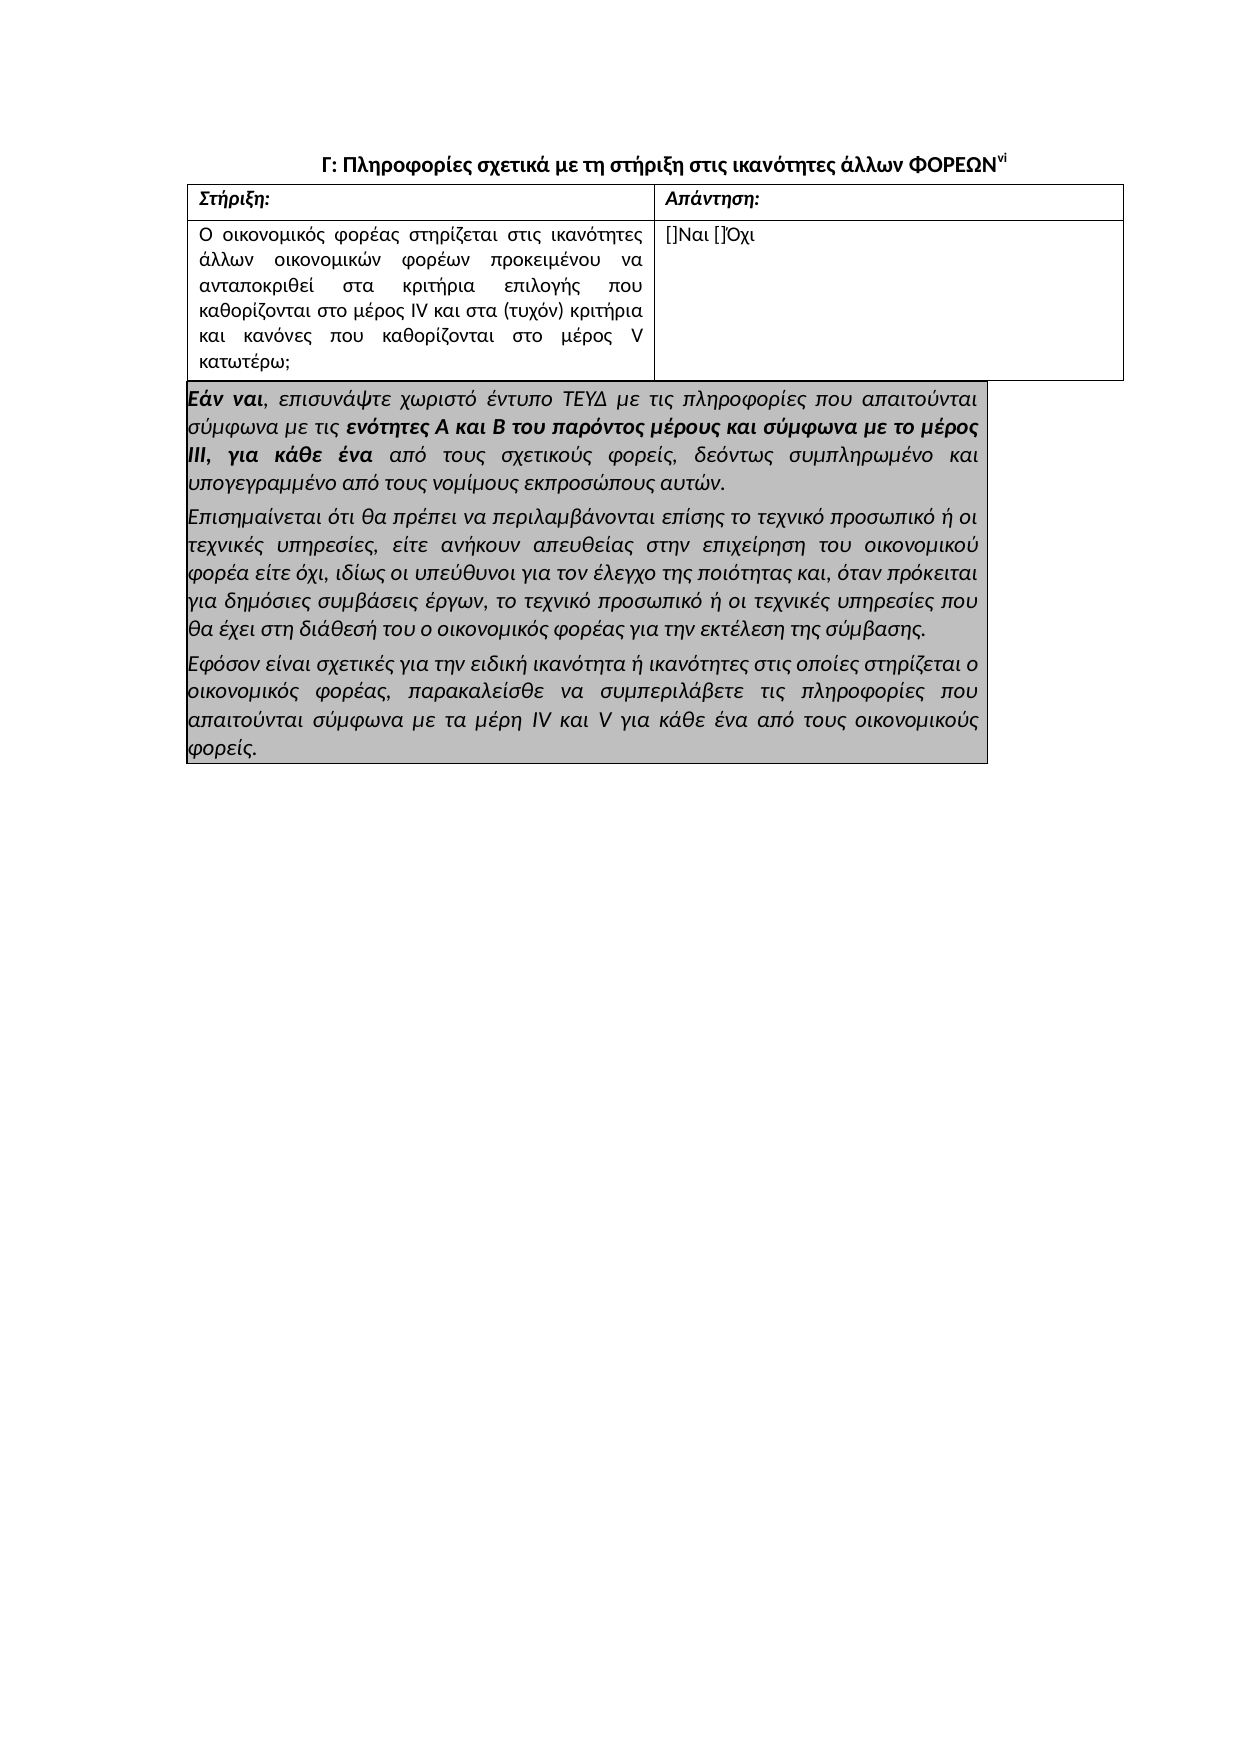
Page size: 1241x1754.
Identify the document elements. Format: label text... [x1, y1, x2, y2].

text Εάν ναι, επισυνάψτε χωριστό έντυπο ΤΕΥΔ με τις πληροφορίες που απαιτούνται σύμφωνα με τις ενότητες Α και Β του παρόντος μέρους και σύμφωνα με το μέρος ΙΙΙ, για κάθε ένα από τους σχετικούς φορείς, δεόντως συμπληρωμένο και υπογεγραμμένο από τους νομίμους εκπροσώπους αυτών. [188, 382, 987, 496]
table_cell []Ναι []Όχι [655, 221, 1123, 380]
table_header Απάντηση: [655, 185, 1123, 220]
text Επισημαίνεται ότι θα πρέπει να περιλαμβάνονται επίσης το τεχνικό προσωπικό ή οι τεχνικές υπηρεσίες, είτε ανήκουν απευθείας στην επιχείρηση του οικονομικού φορέα είτε όχι, ιδίως οι υπεύθυνοι για τον έλεγχο της ποιότητας και, όταν πρόκειται για δημόσιες συμβάσεις έργων, το τεχνικό προσωπικό ή οι τεχνικές υπηρεσίες που θα έχει στη διάθεσή του ο οικονομικός φορέας για την εκτέλεση της σύμβασης. [188, 499, 987, 642]
text Εφόσον είναι σχετικές για την ειδική ικανότητα ή ικανότητες στις οποίες στηρίζεται ο οικονομικός φορέας, παρακαλείσθε να συμπεριλάβετε τις πληροφορίες που απαιτούνται σύμφωνα με τα μέρη IV και V για κάθε ένα από τους οικονομικούς φορείς. [188, 646, 987, 763]
table_cell Ο οικονομικός φορέας στηρίζεται στις ικανότητες άλλων οικονομικών φορέων προκειμένου να ανταποκριθεί στα κριτήρια επιλογής που καθορίζονται στο μέρος IV και στα (τυχόν) κριτήρια και κανόνες που καθορίζονται στο μέρος V κατωτέρω; [188, 221, 654, 380]
table_header Στήριξη: [188, 185, 654, 220]
text Γ: Πληροφορίες σχετικά με τη στήριξη στις ικανότητες άλλων ΦΟΡΕΩΝ [276, 150, 1053, 178]
